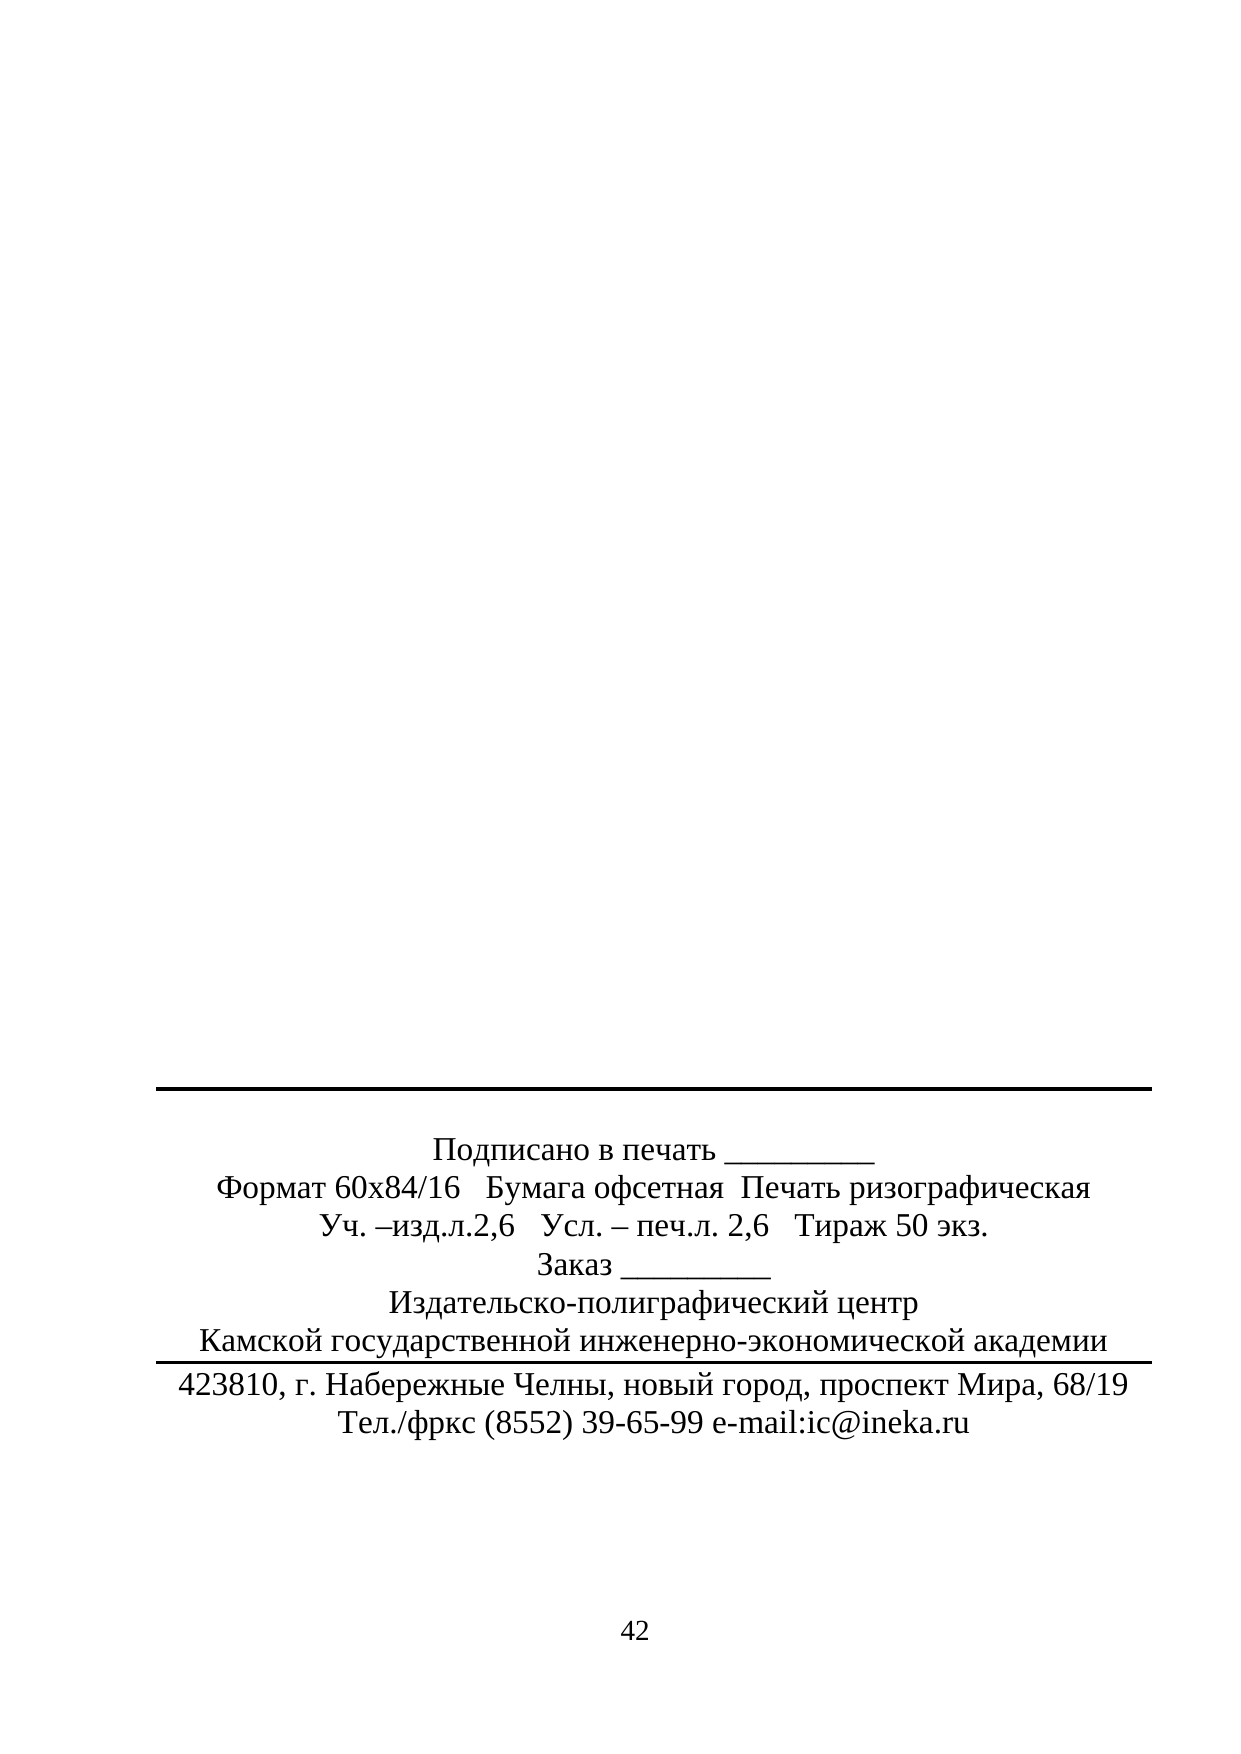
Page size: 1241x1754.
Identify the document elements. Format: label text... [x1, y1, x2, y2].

text Уч. –изд.л.2,6 Усл. – печ.л. 2,6 Тираж 50 экз. [156, 1206, 1152, 1244]
text Заказ _________ [156, 1244, 1152, 1282]
text 423810, г. Набережные Челны, новый город, проспект Мира, 68/19 [156, 1364, 1152, 1402]
text Издательско-полиграфический центр [156, 1282, 1152, 1321]
text Камской государственной инженерно-экономической академии [156, 1321, 1152, 1361]
text Тел./фркс (8552) 39-65-99 е-mail:ic@ineka.ru [156, 1402, 1152, 1441]
text Формат 60х84/16 Бумага офсетная Печать ризографическая [156, 1167, 1152, 1206]
text Подписано в печать _________ [156, 1129, 1152, 1167]
